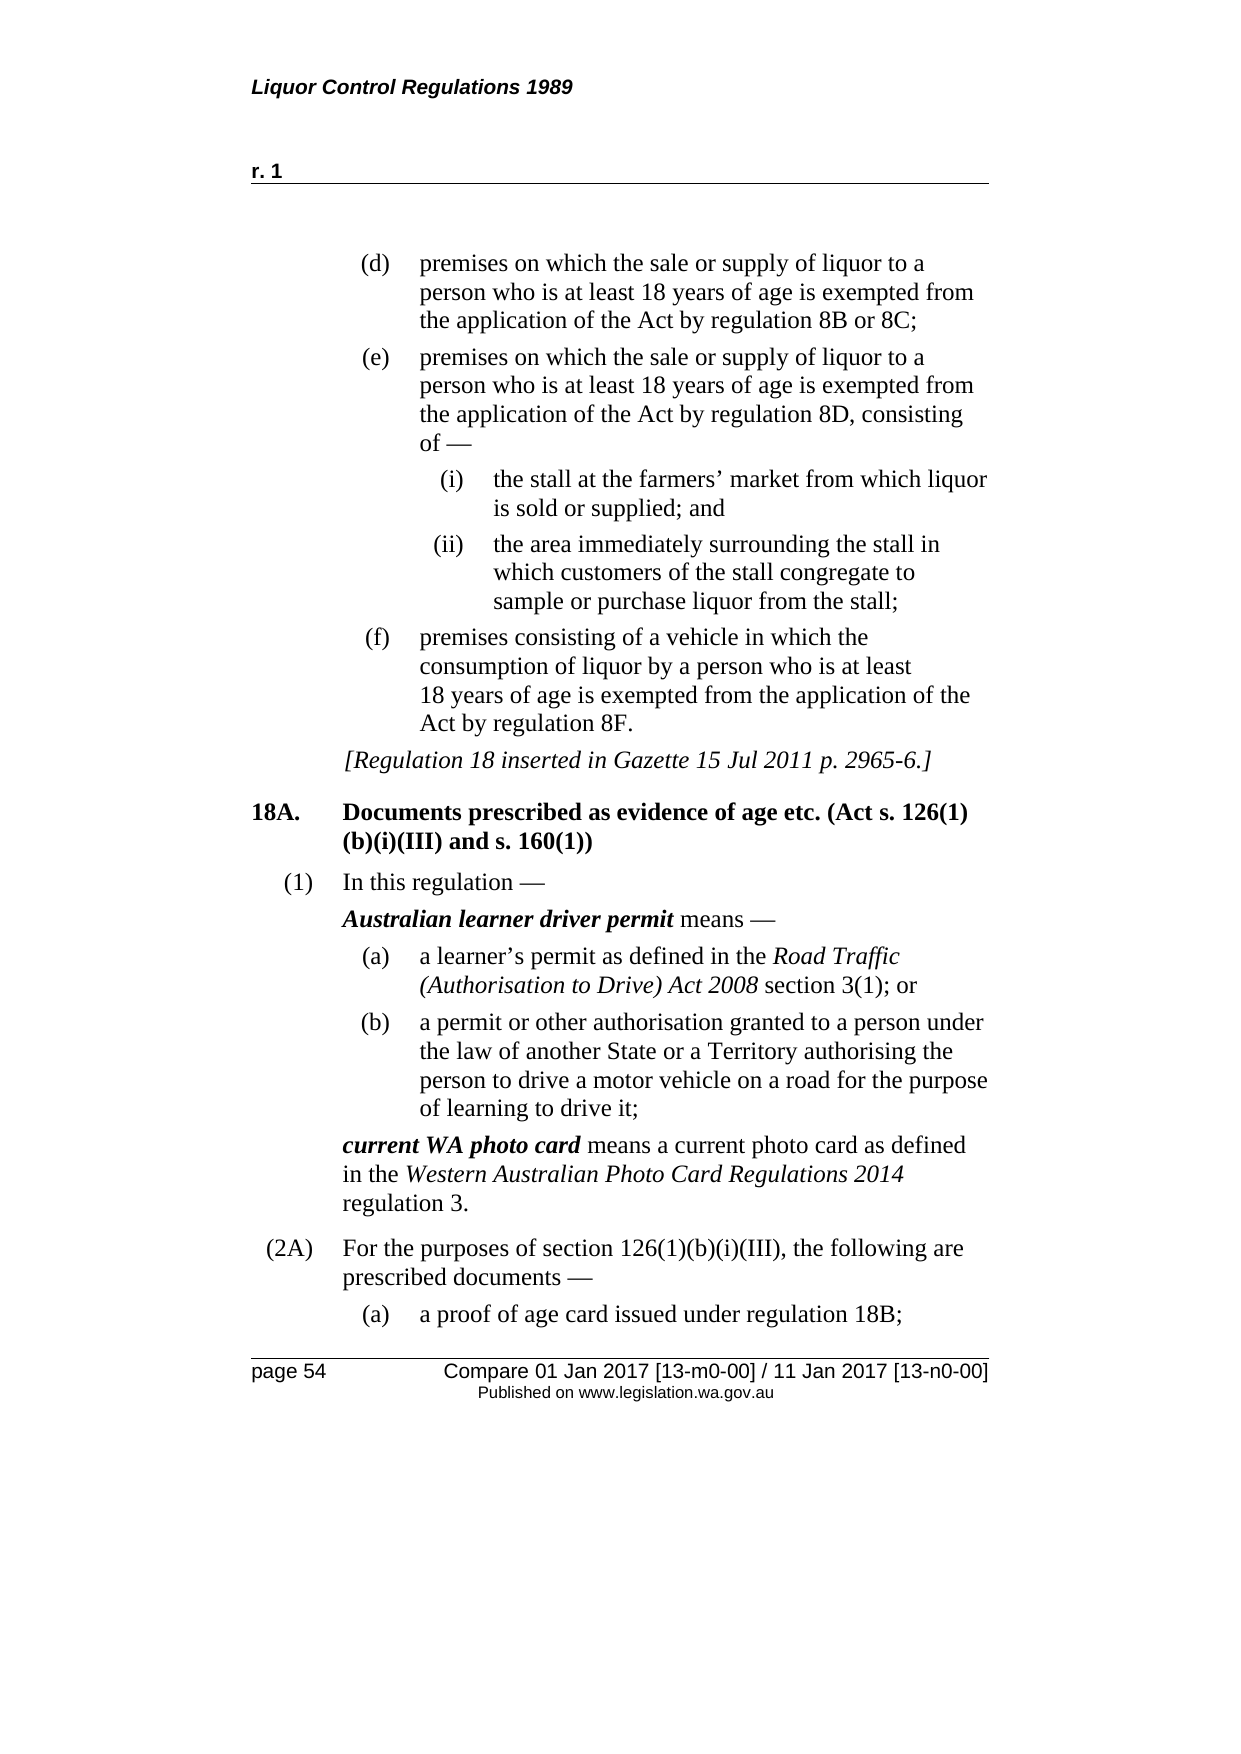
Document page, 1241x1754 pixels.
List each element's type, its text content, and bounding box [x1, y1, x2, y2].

text (a) a proof of age card issued under regulation 18B; [251, 1299, 989, 1328]
text (b) a permit or other authorisation granted to a person under the law of another State or a Territory authorising the person to drive a motor vehicle on a road for the purpose of learning to drive it; [251, 1007, 989, 1122]
subtitle 18A. Documents prescribed as evidence of age etc. (Act s. 126(1)(b)(i)(III) and s. 160(1)) [251, 797, 989, 855]
text [Regulation 18 inserted in Gazette 15 Jul 2011 p. 2965-6.] [251, 746, 989, 774]
text (1) In this regulation — [251, 867, 989, 896]
text (i) the stall at the farmers’ market from which liquor is sold or supplied; and [251, 464, 989, 521]
text (e) premises on which the sale or supply of liquor to a person who is at least 18 years of age is exempted from the application of the Act by regulation 8D, consisting of — [251, 342, 989, 457]
text (ii) the area immediately surrounding the stall in which customers of the stall congregate to sample or purchase liquor from the stall; [251, 529, 989, 615]
text Australian learner driver permit means — [251, 904, 989, 933]
text (f) premises consisting of a vehicle in which the consumption of liquor by a person who is at least 18 years of age is exempted from the application of the Act by regulation 8F. [251, 622, 989, 737]
text current WA photo card means a current photo card as defined in the Western Australian Photo Card Regulations 2014 regulation 3. [251, 1131, 989, 1217]
text (a) a learner’s permit as defined in the Road Traffic (Authorisation to Drive) Act 2008 section 3(1); or [251, 941, 989, 999]
text (2A) For the purposes of section 126(1)(b)(i)(III), the following are prescribed documents — [251, 1233, 989, 1291]
text (d) premises on which the sale or supply of liquor to a person who is at least 18 years of age is exempted from the application of the Act by regulation 8B or 8C; [251, 248, 989, 334]
